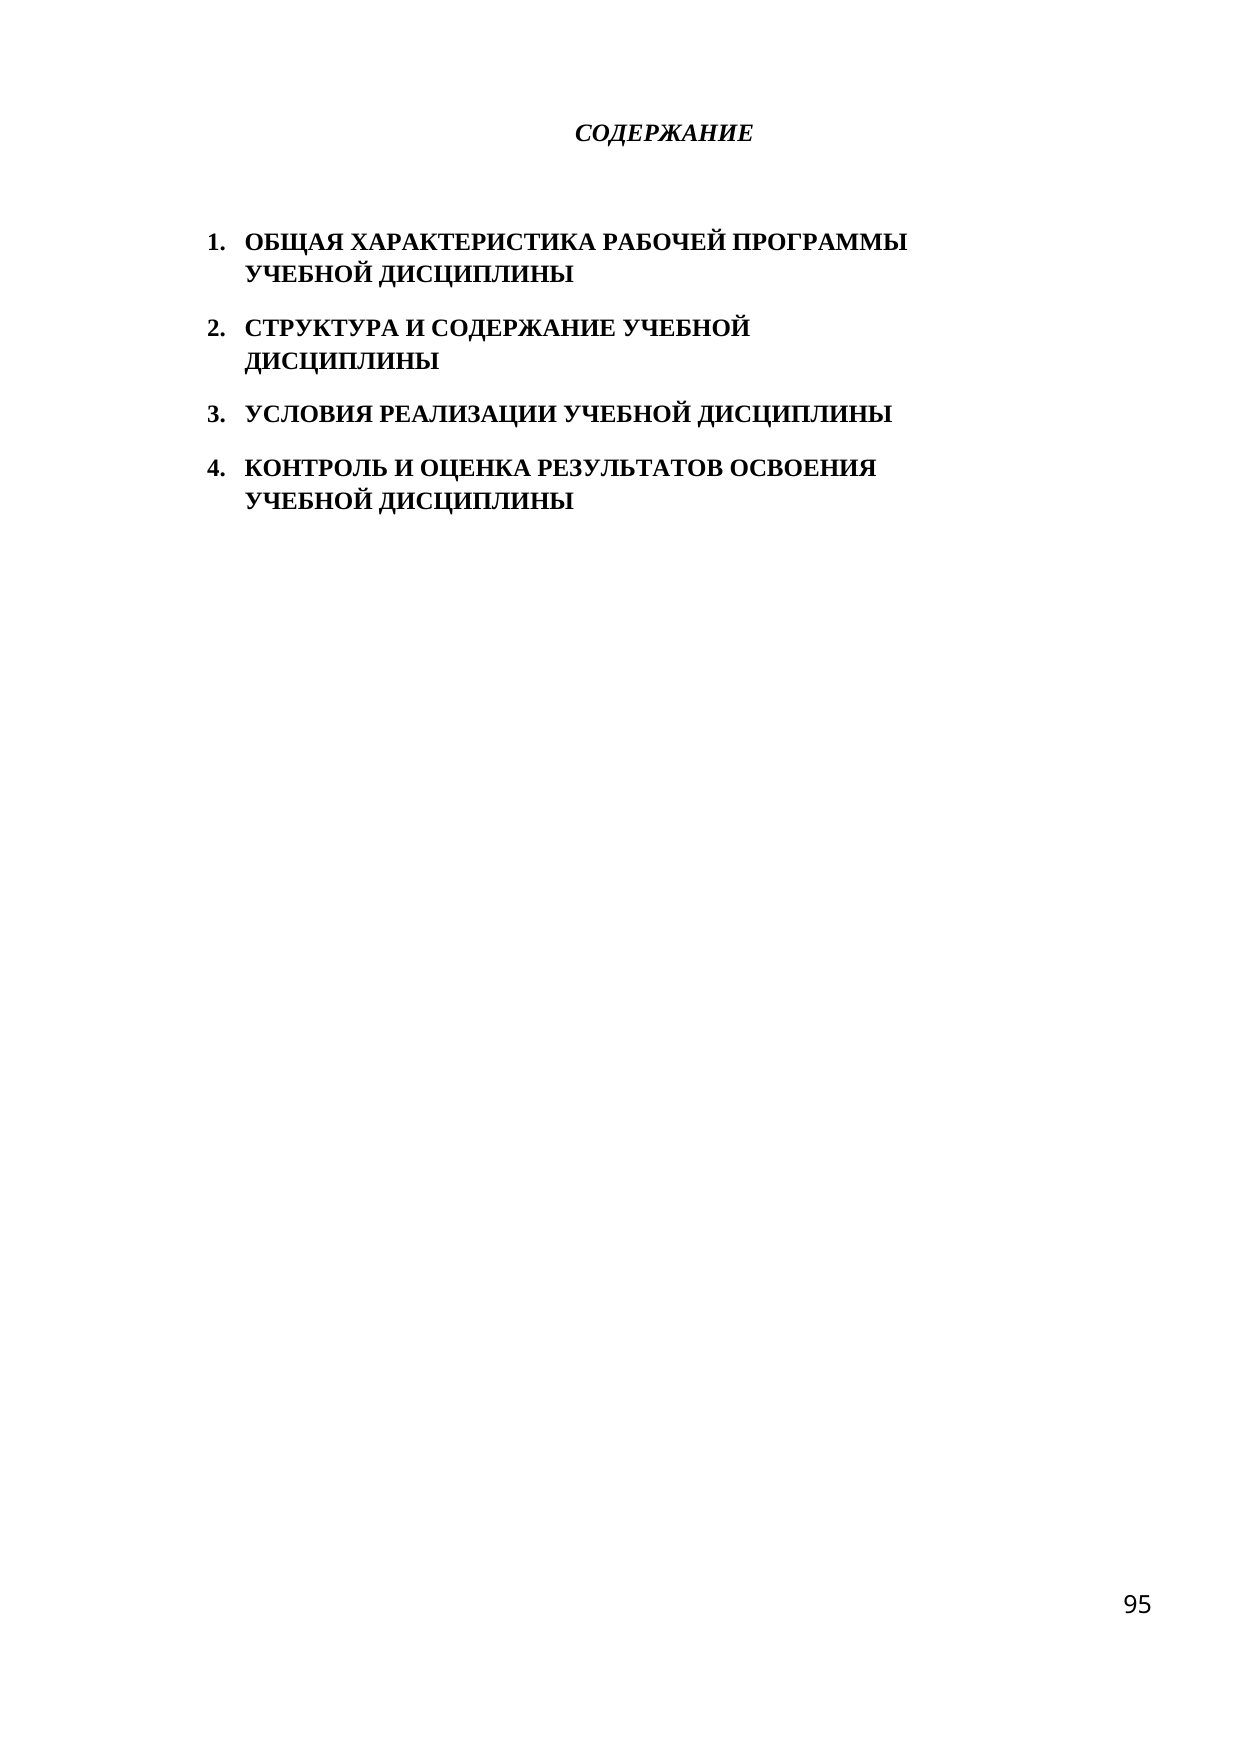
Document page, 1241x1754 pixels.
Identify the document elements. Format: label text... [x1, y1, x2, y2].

text СОДЕРЖАНИЕ [177, 118, 1152, 147]
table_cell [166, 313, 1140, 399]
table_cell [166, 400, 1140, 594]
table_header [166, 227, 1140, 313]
